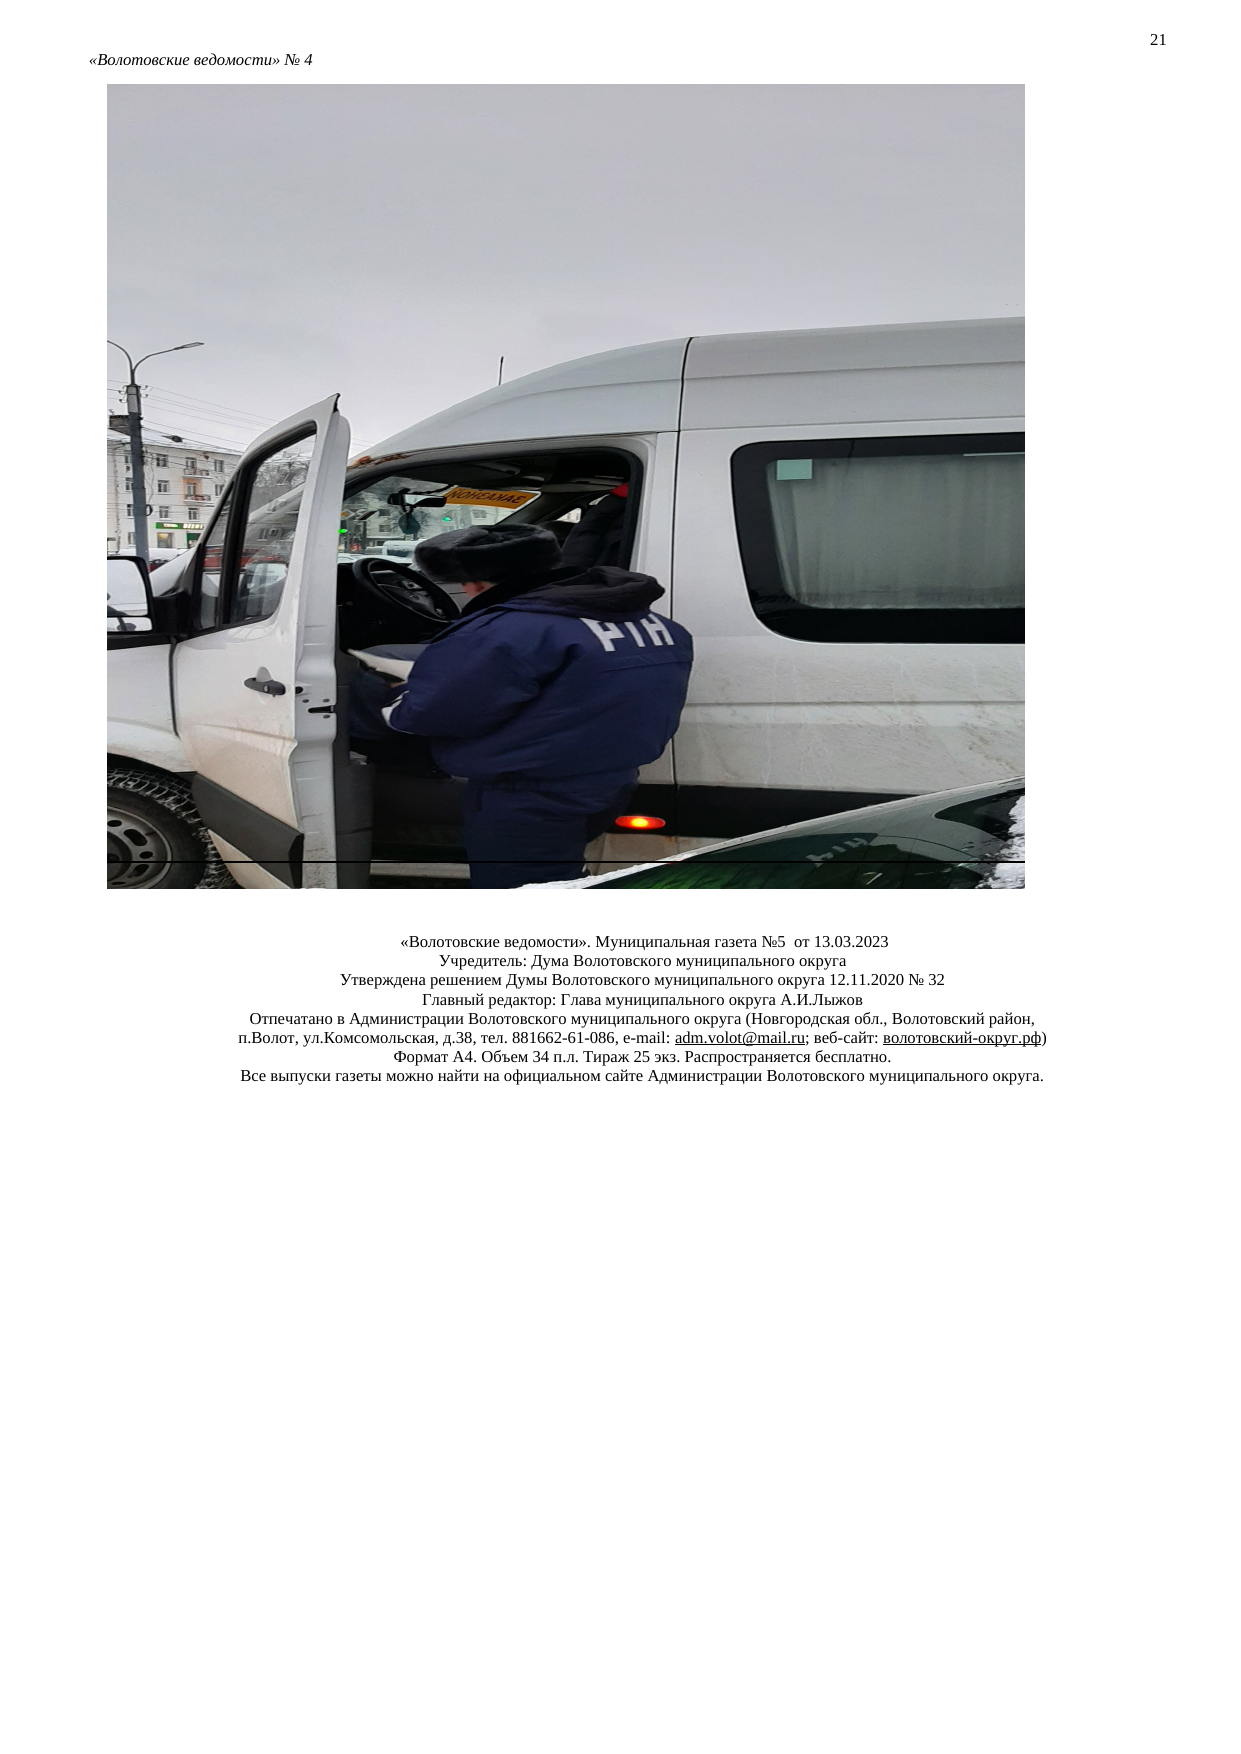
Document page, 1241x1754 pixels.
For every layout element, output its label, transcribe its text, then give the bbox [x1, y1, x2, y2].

text Формат А4. Объем 34 п.л. Тираж 25 экз. Распространяется бесплатно. [89, 1047, 1167, 1066]
text Главный редактор: Глава муниципального округа А.И.Лыжов [89, 989, 1167, 1008]
text Утверждена решением Думы Волотовского муниципального округа 12.11.2020 № 32 [89, 970, 1167, 989]
text Учредитель: Дума Волотовского муниципального округа [89, 951, 1167, 970]
text Отпечатано в Администрации Волотовского муниципального округа (Новгородская обл., Волотовский район, [89, 1008, 1167, 1028]
text п.Волот, ул.Комсомольская, д.38, тел. 881662-61-086, e-mail: adm.volot@mail.ru; веб-сайт: волотовский-округ.рф) [89, 1028, 1167, 1047]
picture [107, 863, 1025, 889]
text «Волотовские ведомости». Муниципальная газета №5 от 13.03.2023 [89, 932, 1167, 951]
picture [107, 84, 1025, 861]
text Все выпуски газеты можно найти на официальном сайте Администрации Волотовского муниципального округа. [89, 1066, 1167, 1085]
